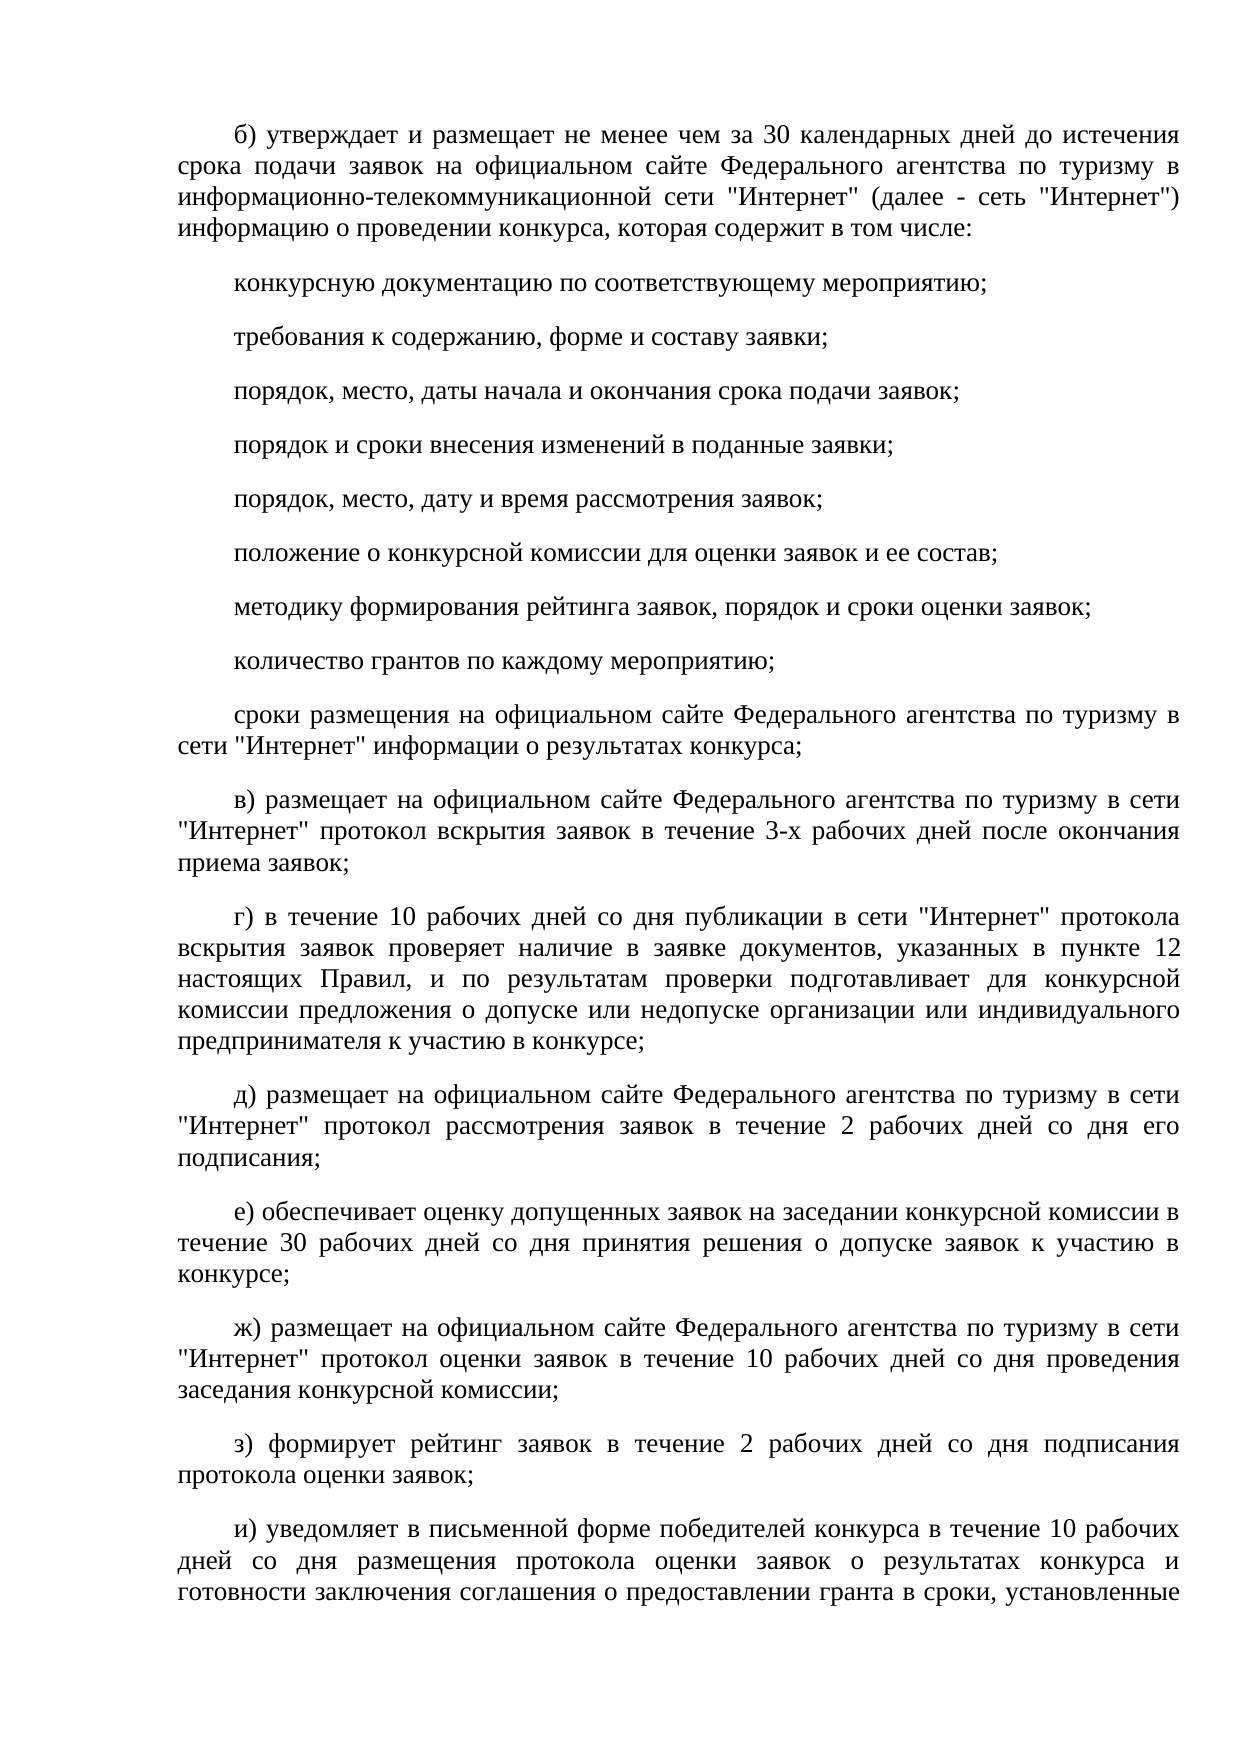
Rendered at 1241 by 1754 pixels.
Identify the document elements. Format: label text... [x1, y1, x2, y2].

text порядок и сроки внесения изменений в поданные заявки; [177, 428, 1181, 459]
text количество грантов по каждому мероприятию; [177, 644, 1181, 675]
text порядок, место, даты начала и окончания срока подачи заявок; [177, 374, 1181, 405]
text порядок, место, дату и время рассмотрения заявок; [177, 482, 1181, 513]
text з) формирует рейтинг заявок в течение 2 рабочих дней со дня подписания протокола оценки заявок; [177, 1427, 1181, 1490]
text методику формирования рейтинга заявок, порядок и сроки оценки заявок; [177, 590, 1181, 621]
text положение о конкурсной комиссии для оценки заявок и ее состав; [177, 536, 1181, 567]
text ж) размещает на официальном сайте Федерального агентства по туризму в сети "Интернет" протокол оценки заявок в течение 10 рабочих дней со дня проведения заседания конкурсной комиссии; [177, 1311, 1181, 1404]
text е) обеспечивает оценку допущенных заявок на заседании конкурсной комиссии в течение 30 рабочих дней со дня принятия решения о допуске заявок к участию в конкурсе; [177, 1195, 1181, 1288]
text сроки размещения на официальном сайте Федерального агентства по туризму в сети "Интернет" информации о результатах конкурса; [177, 698, 1181, 760]
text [177, 1513, 1181, 1606]
text б) утверждает и размещает не менее чем за 30 календарных дней до истечения срока подачи заявок на официальном сайте Федерального агентства по туризму в информационно-телекоммуникационной сети "Интернет" (далее - сеть "Интернет") информацию о проведении конкурса, которая содержит в том числе: [177, 118, 1181, 243]
text д) размещает на официальном сайте Федерального агентства по туризму в сети "Интернет" протокол рассмотрения заявок в течение 2 рабочих дней со дня его подписания; [177, 1078, 1181, 1172]
text г) в течение 10 рабочих дней со дня публикации в сети "Интернет" протокола вскрытия заявок проверяет наличие в заявке документов, указанных в пункте 12 настоящих Правил, и по результатам проверки подготавливает для конкурсной комиссии предложения о допуске или недопуске организации или индивидуального предпринимателя к участию в конкурсе; [177, 900, 1181, 1055]
text конкурсную документацию по соответствующему мероприятию; [177, 266, 1181, 297]
text требования к содержанию, форме и составу заявки; [177, 320, 1181, 351]
text в) размещает на официальном сайте Федерального агентства по туризму в сети "Интернет" протокол вскрытия заявок в течение 3-х рабочих дней после окончания приема заявок; [177, 783, 1181, 877]
